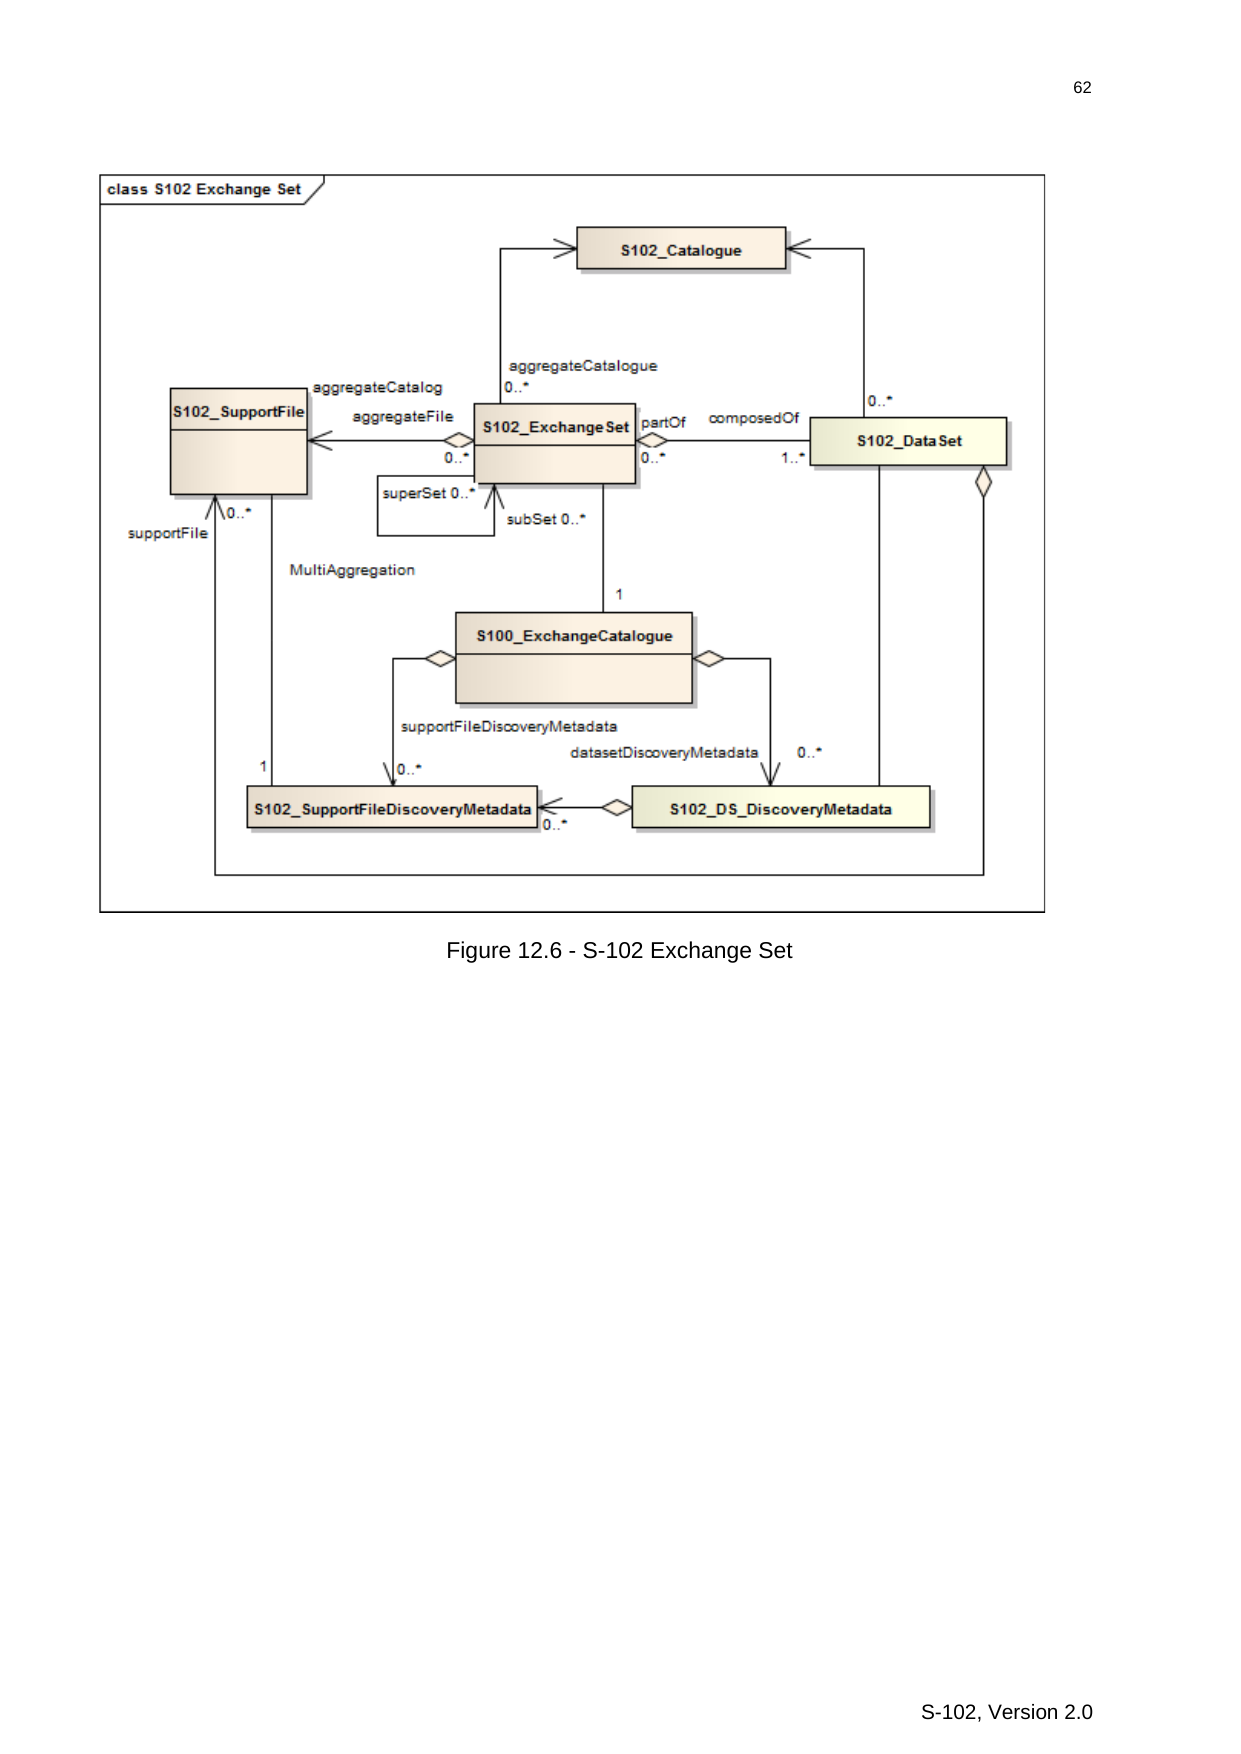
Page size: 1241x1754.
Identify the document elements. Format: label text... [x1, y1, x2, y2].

picture [98, 173, 1046, 913]
text Figure 12.6 - S-102 Exchange Set [146, 937, 1093, 963]
